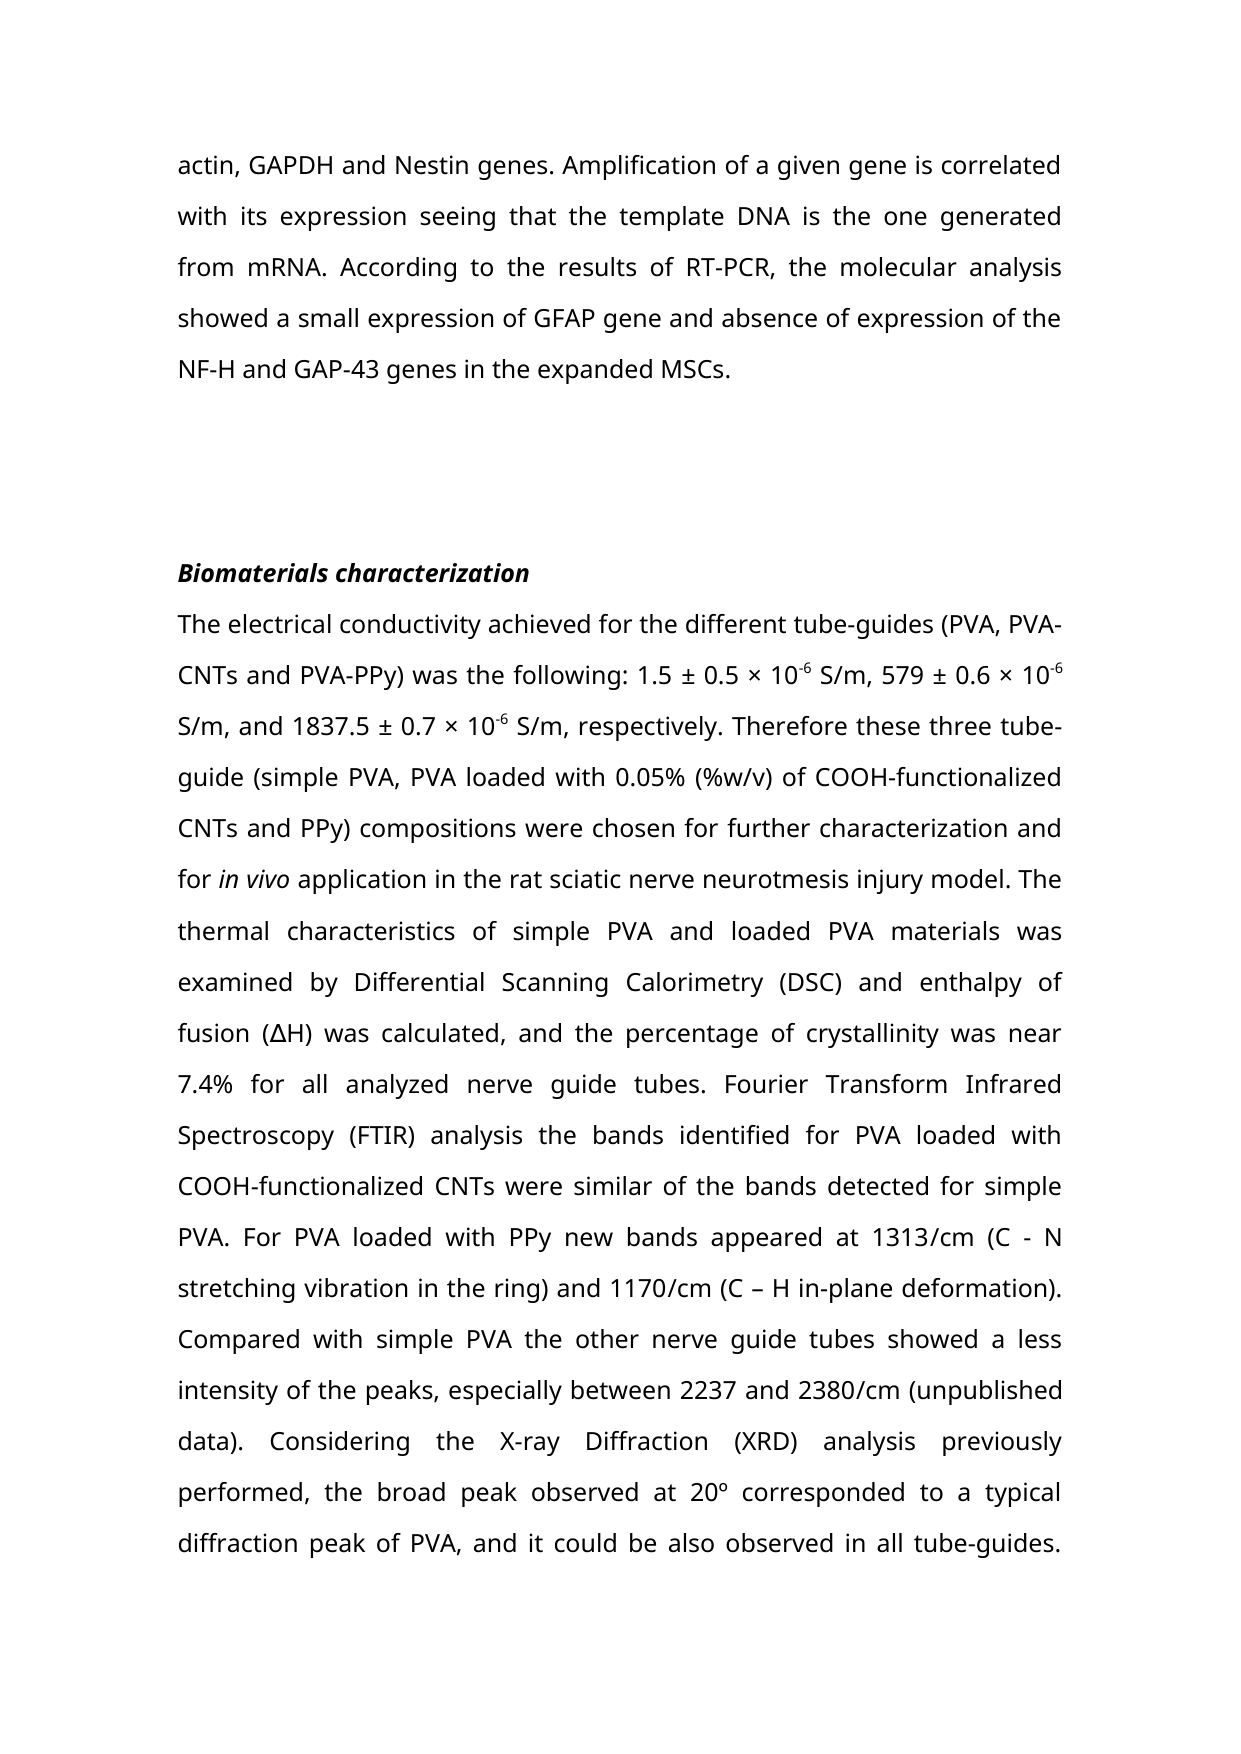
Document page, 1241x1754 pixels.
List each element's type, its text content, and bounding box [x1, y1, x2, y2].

text Biomaterials characterization [177, 556, 1063, 590]
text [177, 148, 1063, 386]
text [177, 607, 1063, 1560]
